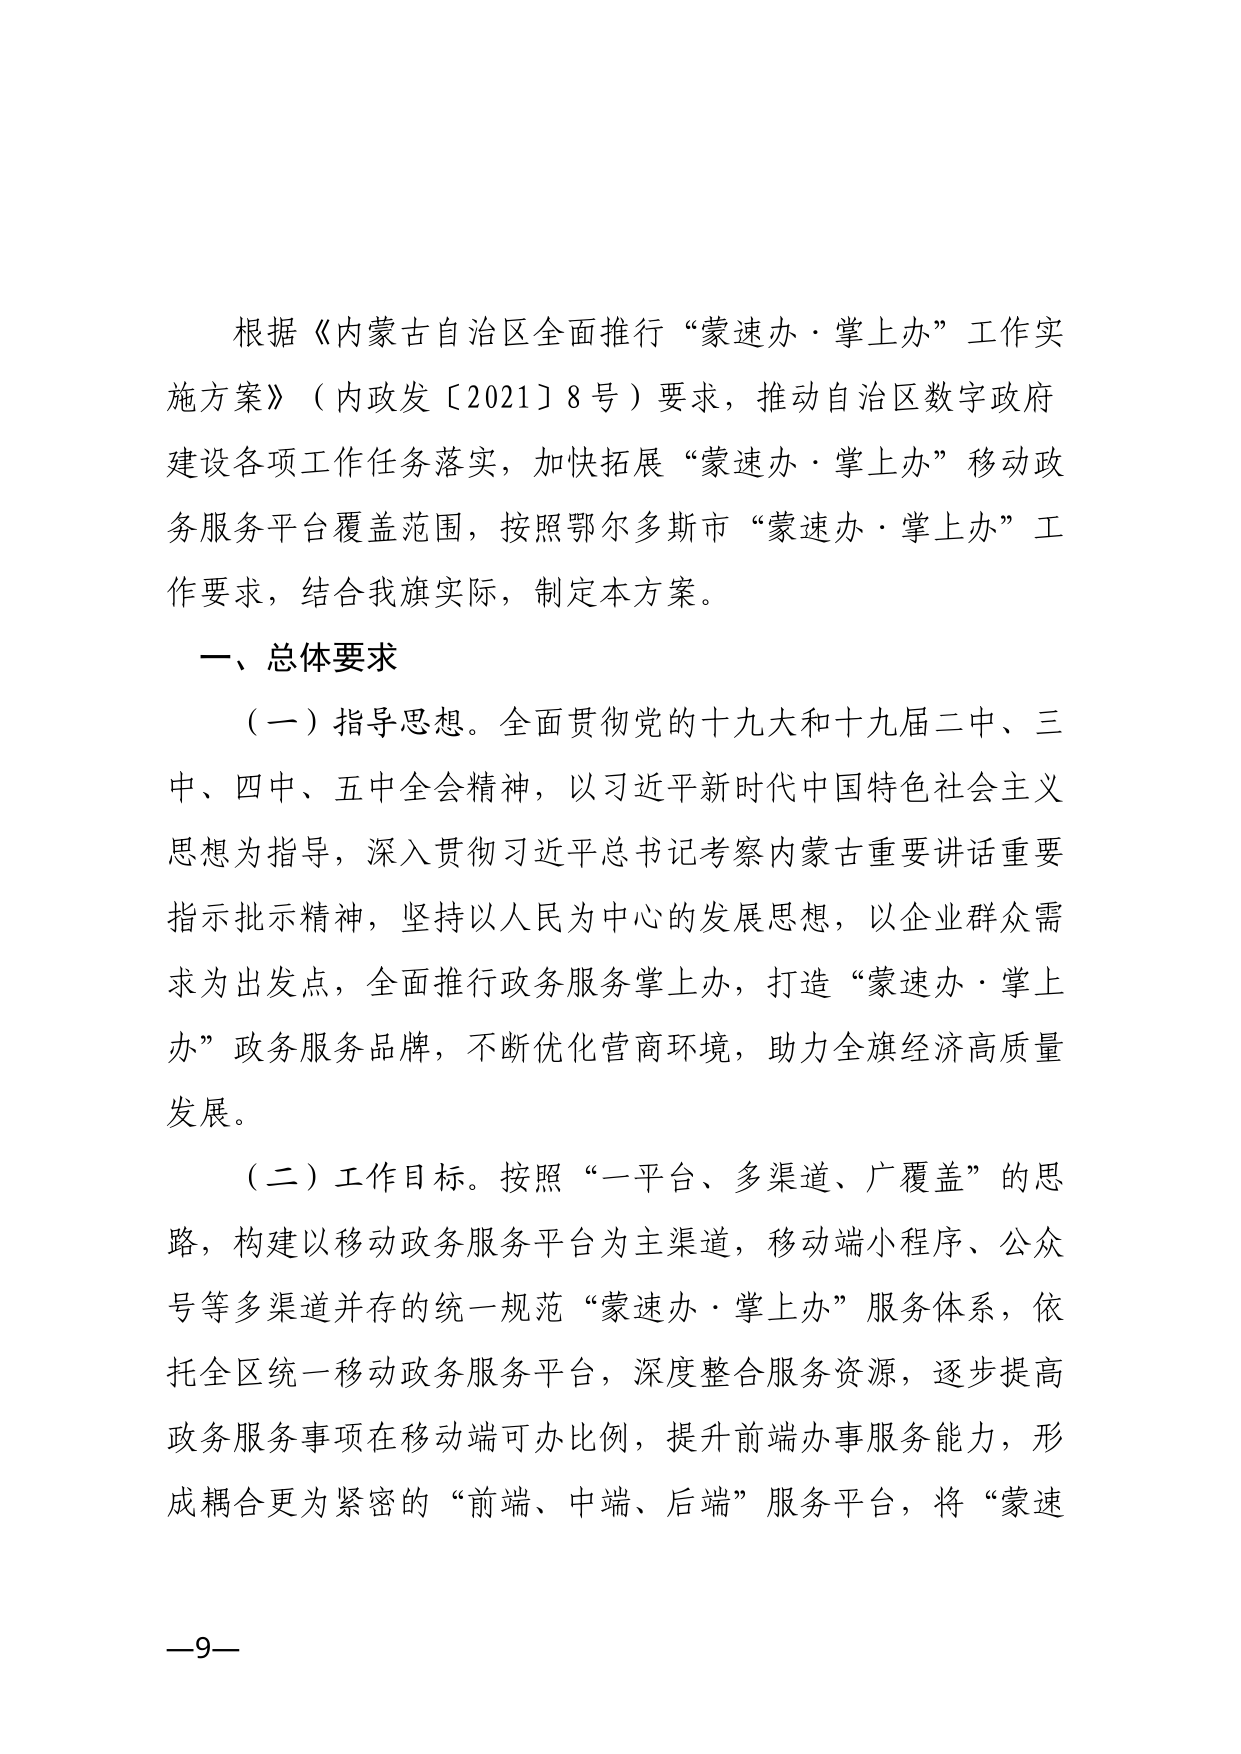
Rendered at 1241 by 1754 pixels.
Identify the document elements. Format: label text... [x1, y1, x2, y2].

text 根据《内蒙古自治区全面推行“蒙速办·掌上办”工作实施方案》（内政发〔2021〕8号）要求，推动自治区数字政府建设各项工作任务落实，加快拓展“蒙速办·掌上办”移动政务服务平台覆盖范围，按照鄂尔多斯市“蒙速办·掌上办”工作要求，结合我旗实际，制定本方案。 [165, 298, 1087, 623]
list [165, 1143, 1087, 1533]
list （一）指导思想。全面贯彻党的十九大和十九届二中、三中、四中、五中全会精神，以习近平新时代中国特色社会主义思想为指导，深入贯彻习近平总书记考察内蒙古重要讲话重要指示批示精神，坚持以人民为中心的发展思想，以企业群众需求为出发点，全面推行政务服务掌上办，打造“蒙速办·掌上办”政务服务品牌，不断优化营商环境，助力全旗经济高质量发展。 [165, 688, 1087, 1143]
list 一、总体要求 [165, 623, 1087, 688]
